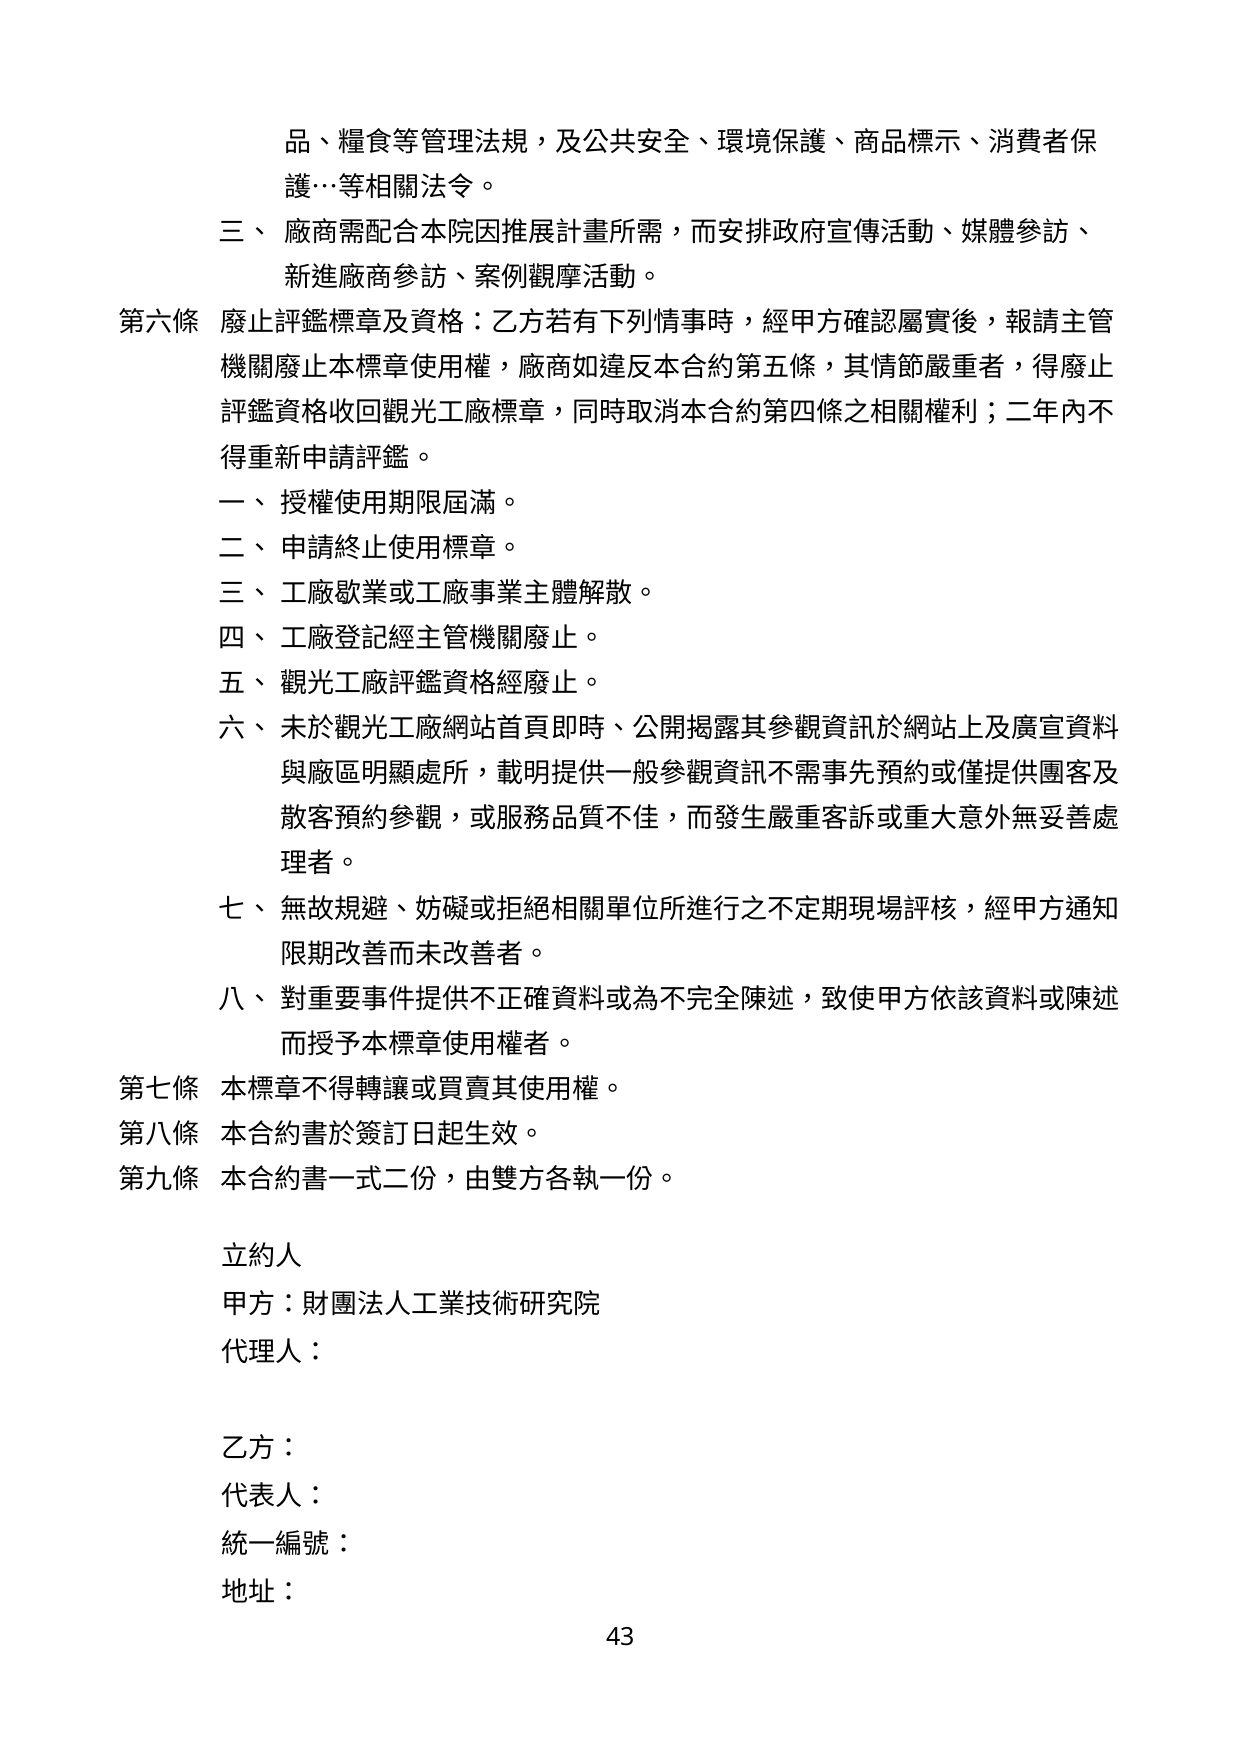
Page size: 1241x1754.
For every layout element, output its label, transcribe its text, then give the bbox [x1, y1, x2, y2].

list 廢止評鑑標章及資格：乙方若有下列情事時，經甲方確認屬實後，報請主管機關廢止本標章使用權，廠商如違反本合約第五條，其情節嚴重者，得廢止評鑑資格收回觀光工廠標章，同時取消本合約第四條之相關權利；二年內不得重新申請評鑑。 [118, 300, 1122, 475]
text 甲方：財團法人工業技術研究院 [221, 1275, 1122, 1323]
list 本合約書一式二份，由雙方各執一份。 [118, 1157, 1122, 1196]
list 工廠登記經主管機關廢止。 [219, 616, 1122, 655]
text 立約人 [221, 1227, 1122, 1275]
list 申請終止使用標章。 [219, 526, 1122, 565]
text 統一編號： [221, 1515, 1122, 1563]
list 對重要事件提供不正確資料或為不完全陳述，致使甲方依該資料或陳述而授予本標章使用權者。 [219, 977, 1122, 1061]
text 乙方： [221, 1419, 1122, 1467]
list 無故規避、妨礙或拒絕相關單位所進行之不定期現場評核，經甲方通知限期改善而未改善者。 [219, 887, 1122, 971]
list 未於觀光工廠網站首頁即時、公開揭露其參觀資訊於網站上及廣宣資料與廠區明顯處所，載明提供一般參觀資訊不需事先預約或僅提供團客及散客預約參觀，或服務品質不佳，而發生嚴重客訴或重大意外無妥善處理者。 [219, 706, 1122, 881]
list 工廠歇業或工廠事業主體解散。 [219, 571, 1122, 610]
list 本合約書於簽訂日起生效。 [118, 1112, 1122, 1151]
text 地址： [221, 1563, 1122, 1611]
list 廠商需配合本院因推展計畫所需，而安排政府宣傳活動、媒體參訪、新進廠商參訪、案例觀摩活動。 [219, 210, 1122, 294]
list 授權使用期限屆滿。 [219, 481, 1122, 520]
list 本標章不得轉讓或買賣其使用權。 [118, 1067, 1122, 1106]
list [219, 120, 1122, 204]
text 代表人： [221, 1467, 1122, 1515]
text 代理人： [221, 1323, 1122, 1371]
list 觀光工廠評鑑資格經廢止。 [219, 661, 1122, 700]
